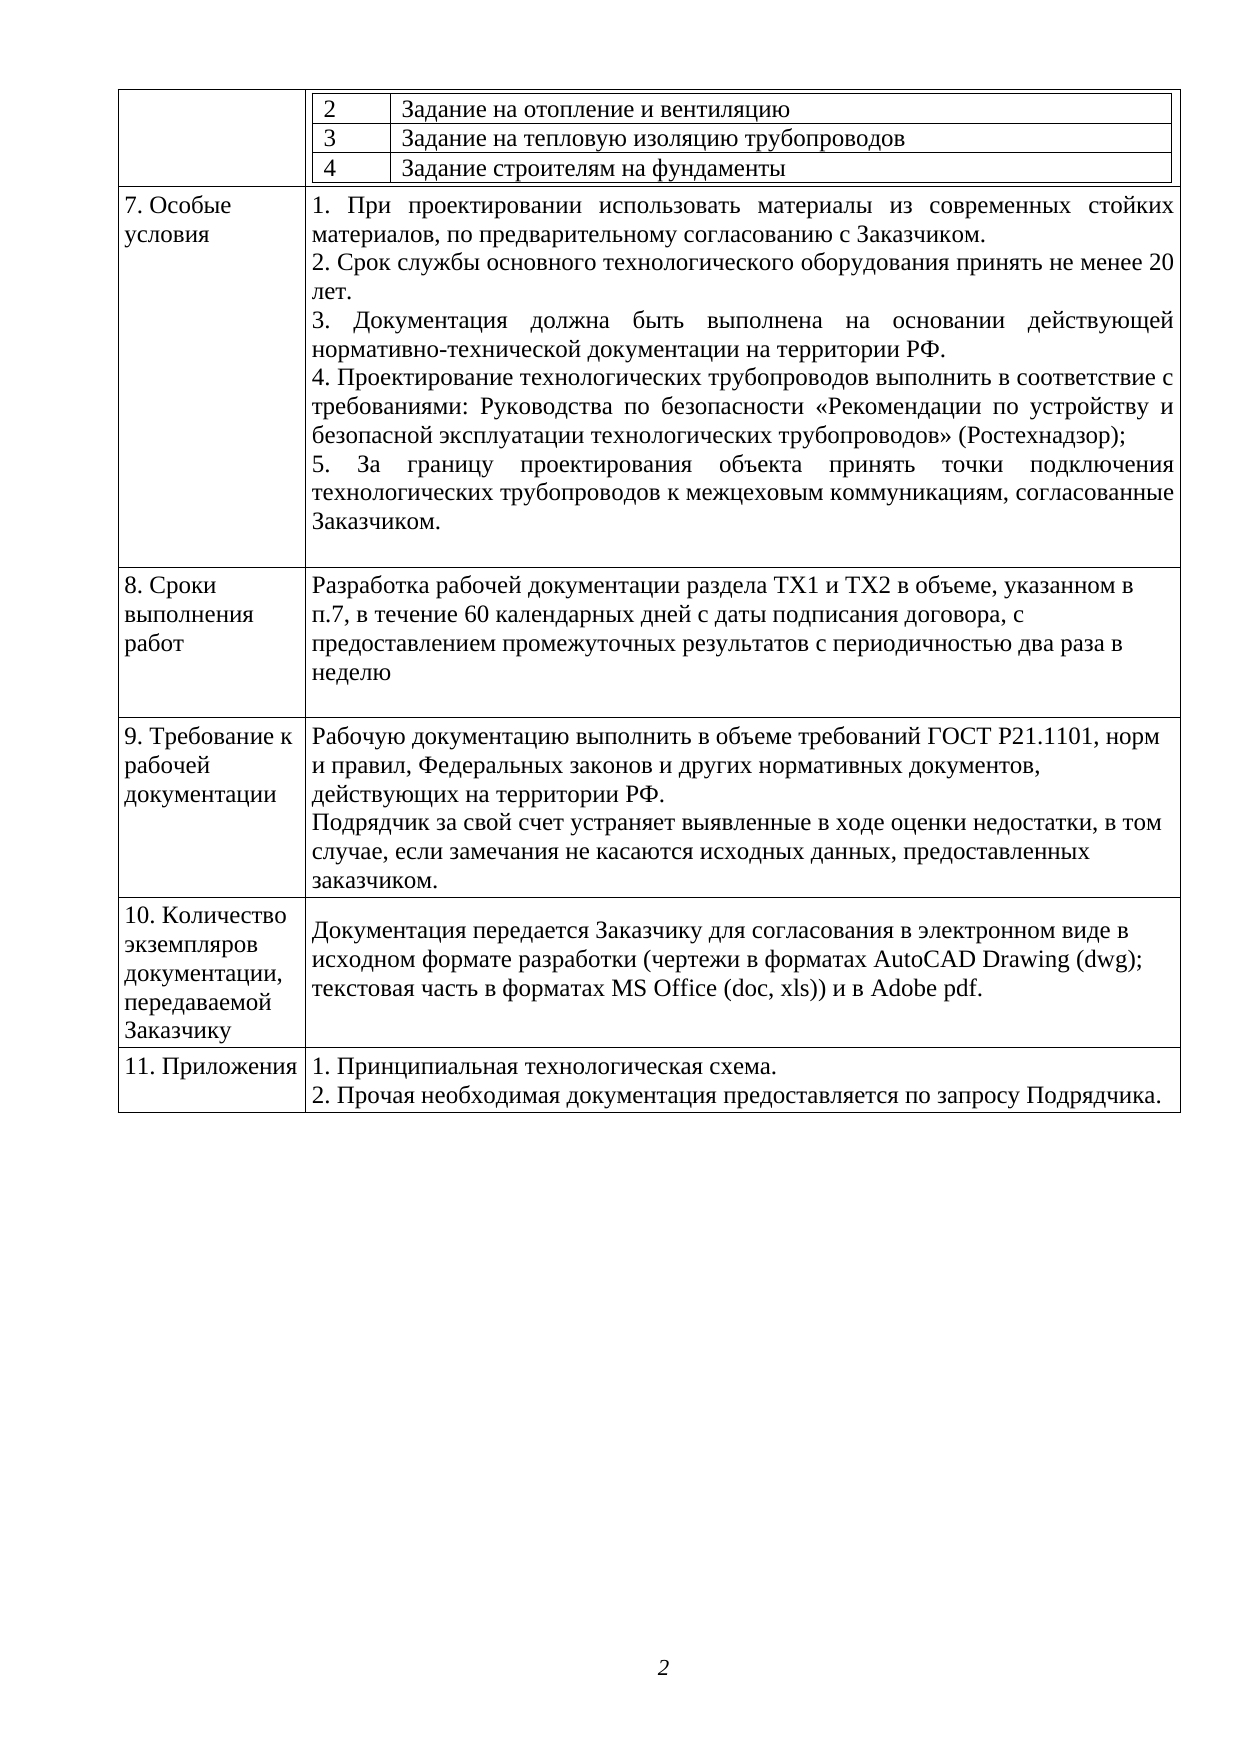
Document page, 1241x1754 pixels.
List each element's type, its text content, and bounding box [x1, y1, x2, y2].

table_cell Разработка рабочей документации раздела ТХ1 и ТХ2 в объеме, указанном в п.7, в течение 60 календарных дней с даты подписания договора, с предоставлением промежуточных результатов с периодичностью два раза в неделю [306, 568, 1180, 717]
table_cell 10. Количество экземпляров документации, передаваемой Заказчику [119, 898, 305, 1047]
table_cell 7. Особые условия [119, 187, 305, 567]
table_cell Документация передается Заказчику для согласования в электронном виде в исходном формате разработки (чертежи в форматах AutoCAD Drawing (dwg); текстовая часть в форматах MS Office (doc, xls)) и в Adobe pdf. [306, 898, 1180, 1047]
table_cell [119, 90, 305, 186]
table_cell 1. При проектировании использовать материалы из современных стойких материалов, по предварительному согласованию с Заказчиком. 2. Срок службы основного технологического оборудования принять не менее 20 лет. 3. Документация должна быть выполнена на основании действующей нормативно-технической документации на территории РФ. 4. Проектирование технологических трубопроводов выполнить в соответствие с требованиями: Руководства по безопасности «Рекомендации по устройству и безопасной эксплуатации технологических трубопроводов» (Ростехнадзор); 5. За границу проектирования объекта принять точки подключения технологических трубопроводов к межцеховым коммуникациям, согласованные Заказчиком. [306, 187, 1180, 567]
table_cell 8. Сроки выполнения работ [119, 568, 305, 717]
table_cell 11. Приложения [119, 1048, 305, 1112]
table_cell Рабочую документацию выполнить в объеме требований ГОСТ Р21.1101, норм и правил, Федеральных законов и других нормативных документов, действующих на территории РФ. Подрядчик за свой счет устраняет выявленные в ходе оценки недостатки, в том случае, если замечания не касаются исходных данных, предоставленных заказчиком. [306, 718, 1180, 897]
table_cell 9. Требование к рабочей документации [119, 718, 305, 897]
table_cell 1. Принципиальная технологическая схема. 2. Прочая необходимая документация предоставляется по запросу Подрядчика. [306, 1048, 1180, 1112]
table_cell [306, 90, 1180, 186]
